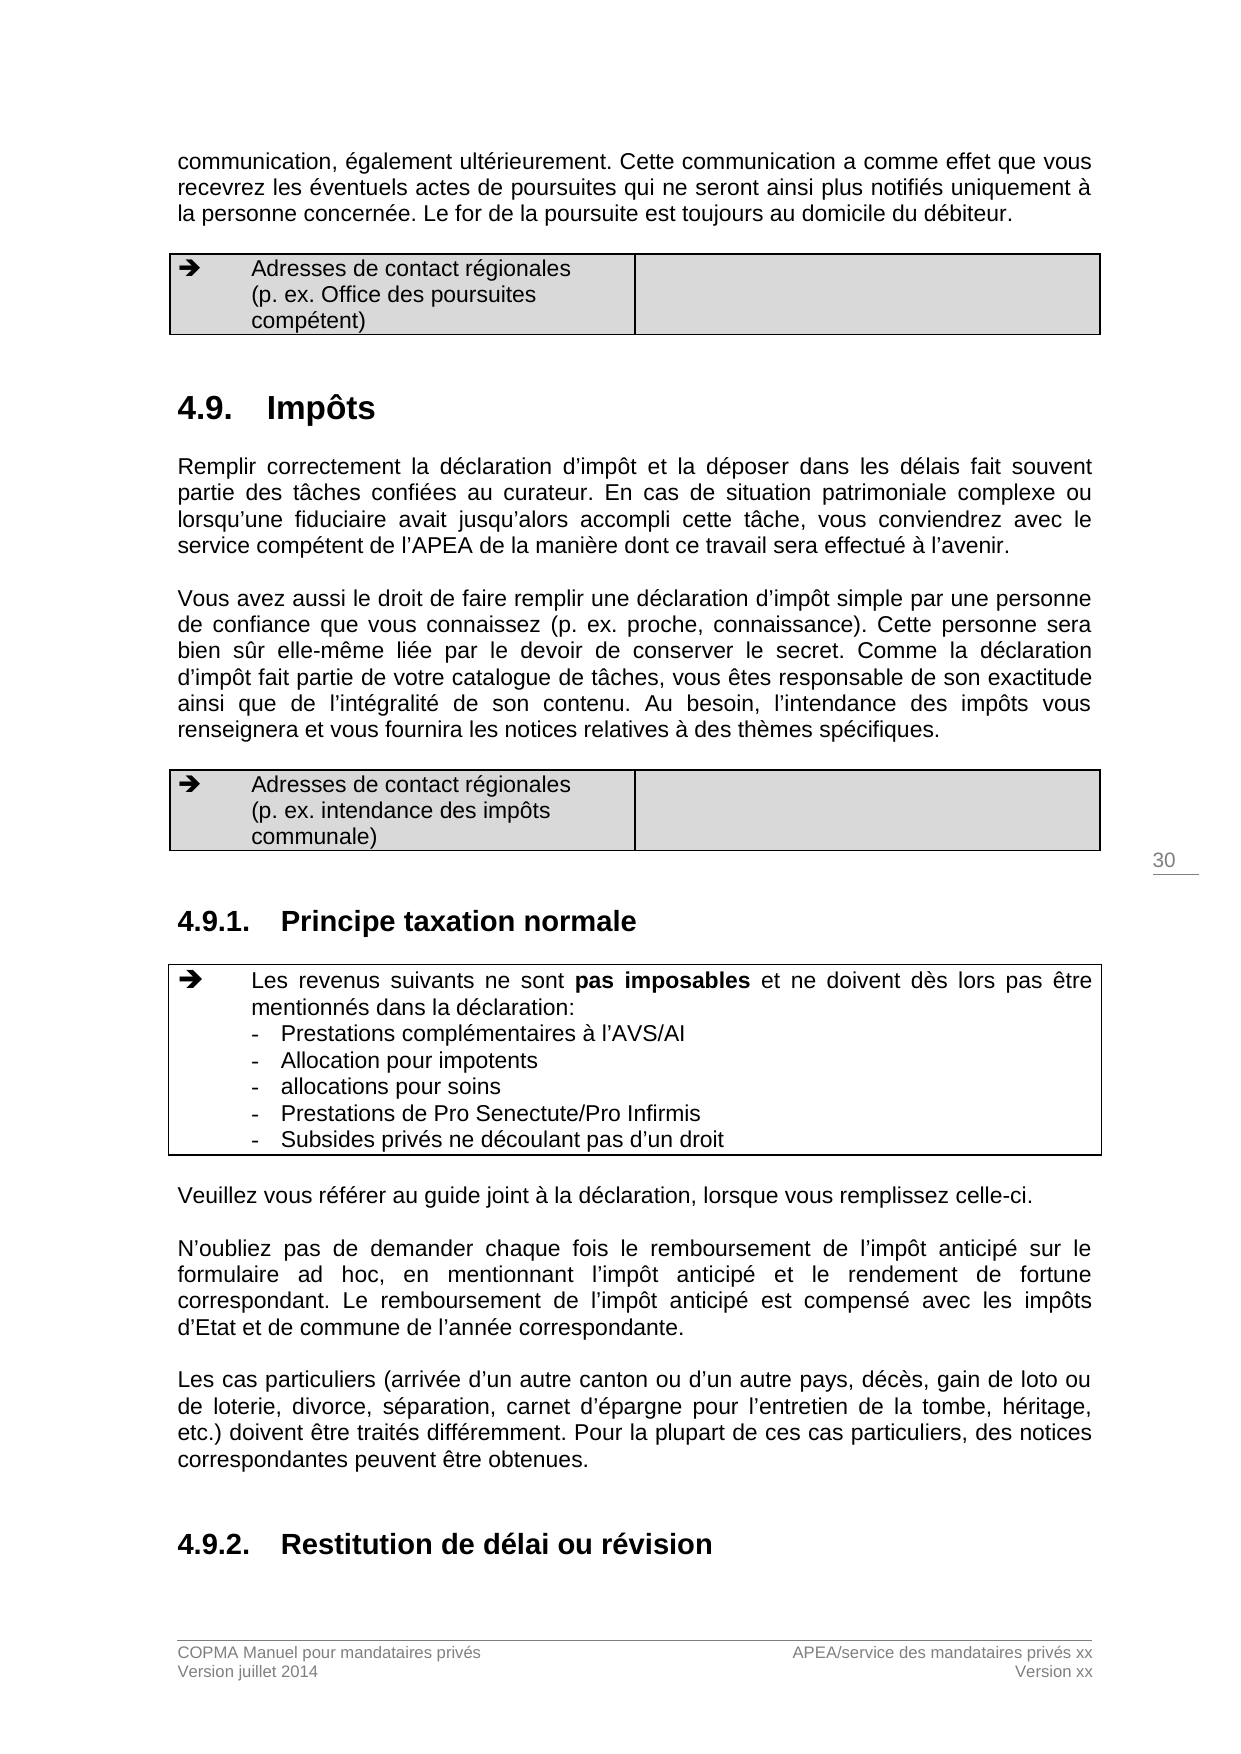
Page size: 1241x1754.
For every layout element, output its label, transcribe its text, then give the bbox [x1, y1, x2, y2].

subtitle Principe taxation normale [177, 904, 1092, 937]
text - Prestations de Pro Senectute/Pro Infirmis [177, 1099, 1092, 1123]
text N’oubliez pas de demander chaque fois le remboursement de l’impôt anticipé sur le formulaire ad hoc, en mentionnant l’impôt anticipé et le rendement de fortune correspondant. Le remboursement de l’impôt anticipé est compensé avec les impôts d’Etat et de commune de l’année correspondante. [177, 1235, 1092, 1340]
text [177, 148, 1092, 227]
text Les cas particuliers (arrivée d’un autre canton ou d’un autre pays, décès, gain de loto ou de loterie, divorce, séparation, carnet d’épargne pour l’entretien de la tombe, héritage, etc.) doivent être traités différemment. Pour la plupart de ces cas particuliers, des notices correspondantes peuvent être obtenues. [177, 1366, 1092, 1472]
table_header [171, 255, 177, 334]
text - Prestations complémentaires à l’AVS/AI [177, 1020, 1092, 1047]
text Veuillez vous référer au guide joint à la déclaration, lorsque vous remplissez celle-ci. [177, 1182, 1092, 1208]
table_header [636, 255, 1099, 334]
text Remplir correctement la déclaration d’impôt et la déposer dans les délais fait souvent partie des tâches confiées au curateur. En cas de situation patrimoniale complexe ou lorsqu’une fiduciaire avait jusqu’alors accompli cette tâche, vous conviendrez avec le service compétent de l’APEA de la manière dont ce travail sera effectué à l’avenir. [177, 453, 1092, 558]
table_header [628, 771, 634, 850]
text Vous avez aussi le droit de faire remplir une déclaration d’impôt simple par une personne de confiance que vous connaissez (p. ex. proche, connaissance). Cette personne sera bien sûr elle-même liée par le devoir de conserver le secret. Comme la déclaration d’impôt fait partie de votre catalogue de tâches, vous êtes responsable de son exactitude ainsi que de l’intégralité de son contenu. Au besoin, l’intendance des impôts vous renseignera et vous fournira les notices relatives à des thèmes spécifiques. [177, 584, 1092, 743]
table_header [636, 771, 1099, 850]
text - Allocation pour impotents [177, 1047, 1092, 1073]
text - Subsides privés ne découlant pas d’un droit [169, 1123, 1101, 1154]
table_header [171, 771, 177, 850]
text - allocations pour soins [177, 1073, 1092, 1099]
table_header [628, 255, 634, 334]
subtitle Impôts [177, 388, 1092, 426]
subtitle Restitution de délai ou révision [177, 1527, 1092, 1561]
text Les revenus suivants ne sont pas imposables et ne doivent dès lors pas être mentionnés dans la déclaration: [169, 965, 1101, 1020]
